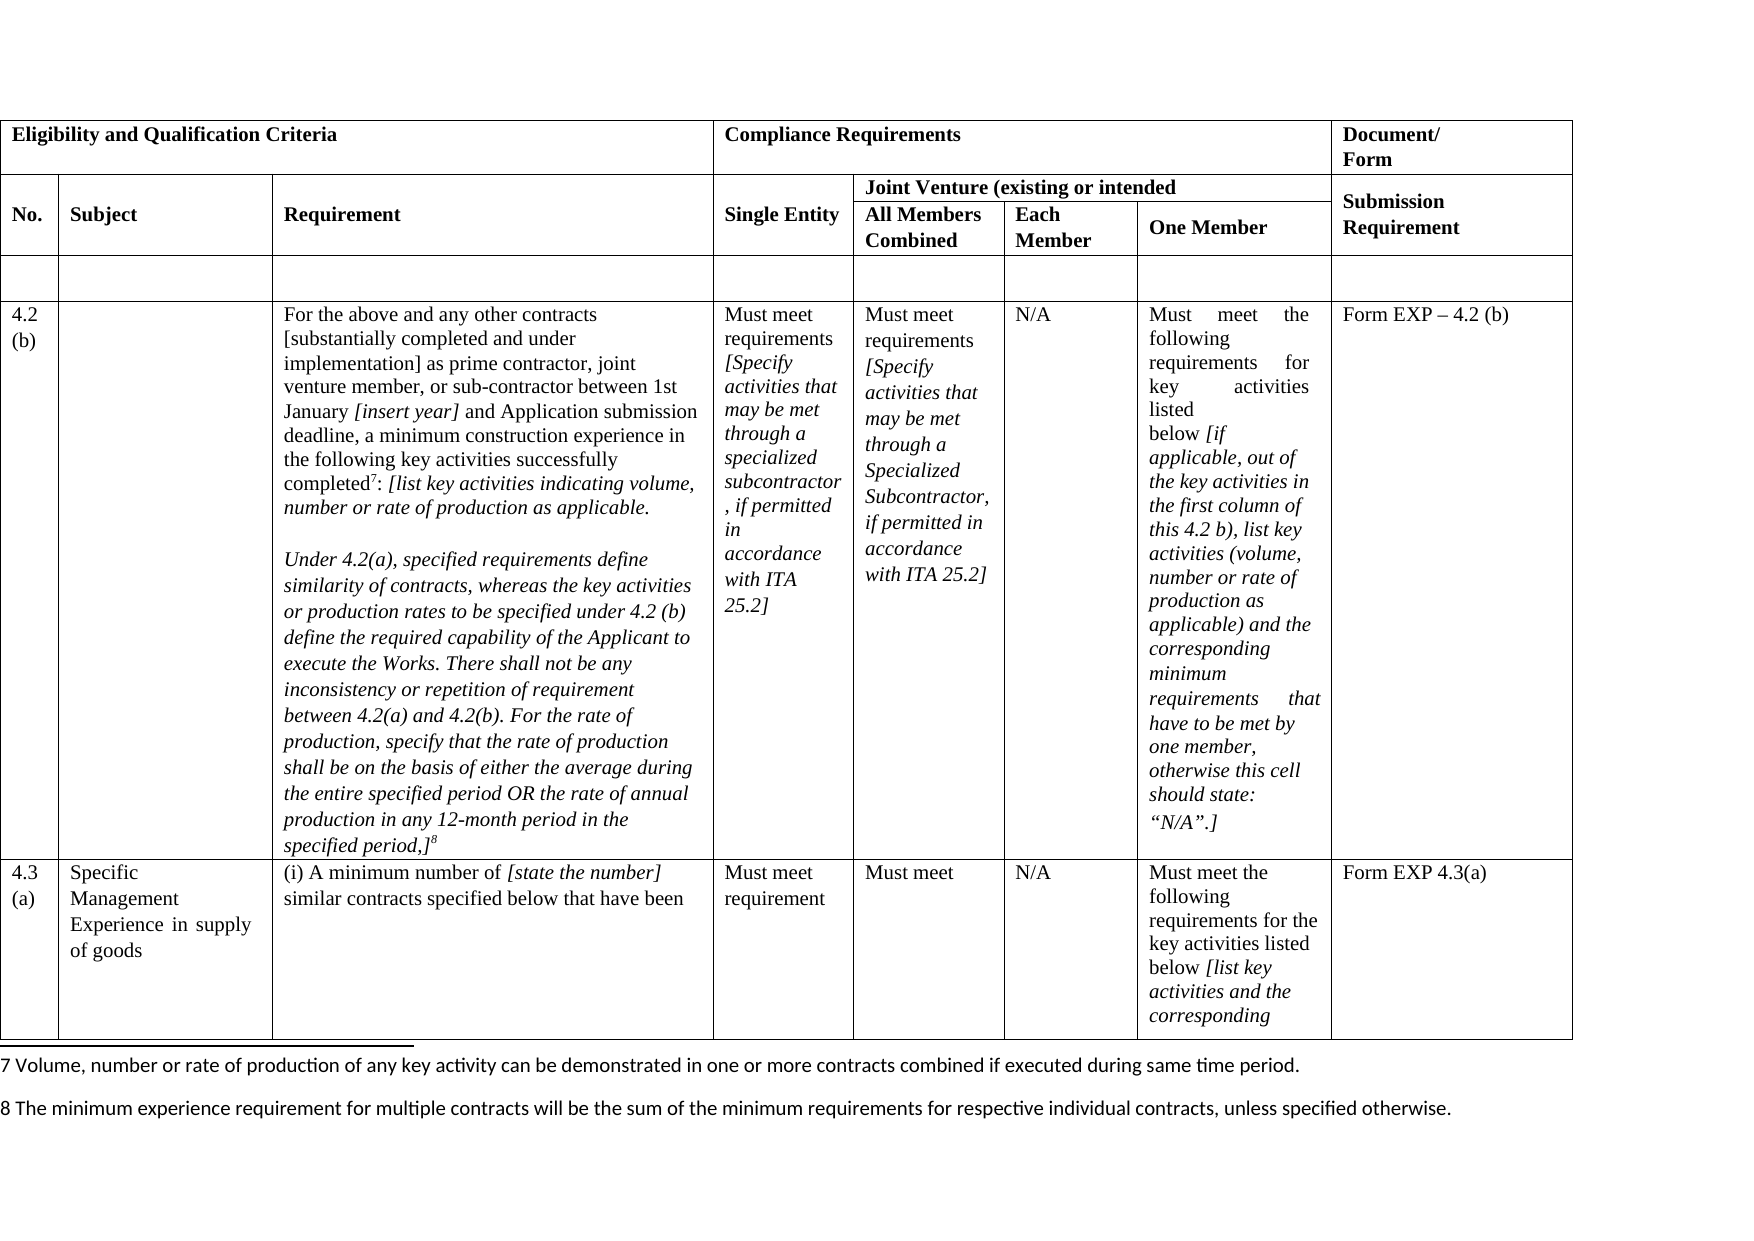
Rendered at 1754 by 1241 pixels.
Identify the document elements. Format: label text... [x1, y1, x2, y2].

table_cell All Members Combined [854, 202, 1004, 254]
table_cell Must meet the following requirements for key activities listed below [if applicable, out of the key activities in the first column of this 4.2 b), list key activities (volume, number or rate of production as applicable) and the corresponding minimum requirements that have to be met by one member, otherwise this cell should state: “N/A”.] [1138, 302, 1331, 859]
table_cell [1, 256, 58, 301]
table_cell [1138, 860, 1331, 1038]
table_cell Form EXP – 4.2 (b) [1332, 302, 1572, 859]
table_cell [714, 860, 853, 1038]
table_cell Subject [59, 175, 272, 254]
table_cell Requirement [273, 175, 713, 254]
table_cell [273, 256, 713, 301]
table_cell No. [1, 175, 58, 254]
table_cell For the above and any other contracts [substantially completed and under implementation] as prime contractor, joint venture member, or sub-contractor between 1st January [insert year] and Application submission deadline, a minimum construction experience in the following key activities successfully completed: [list key activities indicating volume, number or rate of production as applicable. Under 4.2(a), specified requirements define similarity of contracts, whereas the key activities or production rates to be specified under 4.2 (b) define the required capability of the Applicant to execute the Works. There shall not be any inconsistency or repetition of requirement between 4.2(a) and 4.2(b). For the rate of production, specify that the rate of production shall be on the basis of either the average during the entire specified period OR the rate of annual production in any 12-month period in the specified period,] [273, 302, 713, 859]
table_cell [1332, 256, 1572, 301]
table_cell 4.3 (a) [1, 860, 58, 1038]
table_header Eligibility and Qualification Criteria [1, 121, 713, 173]
table_cell Must meet requirements [Specify activities that may be met through a specialized subcontractor , if permitted in accordance with ITA 25.2] [714, 302, 853, 859]
table_cell Each Member [1005, 202, 1137, 254]
table_cell Submission Requirement [1332, 175, 1572, 254]
table_cell N/A [1005, 302, 1137, 859]
table_cell 4.2 (b) [1, 302, 58, 859]
table_header Document/ Form [1332, 121, 1572, 173]
table_cell [59, 302, 272, 859]
table_cell Must meet requirements [Specify activities that may be met through a Specialized Subcontractor, if permitted in accordance with ITA 25.2] [854, 302, 1004, 859]
table_cell [59, 256, 272, 301]
table_cell Must meet [854, 860, 1004, 1038]
table_cell Single Entity [714, 175, 853, 254]
table_cell [1138, 256, 1331, 301]
table_cell [1005, 256, 1137, 301]
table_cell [273, 860, 713, 1038]
table_cell Form EXP 4.3(a) [1332, 860, 1572, 1038]
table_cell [59, 860, 272, 1038]
table_header Compliance Requirements [714, 121, 1331, 173]
table_cell N/A [1005, 860, 1137, 1038]
table_cell Joint Venture (existing or intended [854, 175, 1331, 201]
table_cell One Member [1138, 202, 1331, 254]
table_cell [854, 256, 1004, 301]
table_cell [714, 256, 853, 301]
